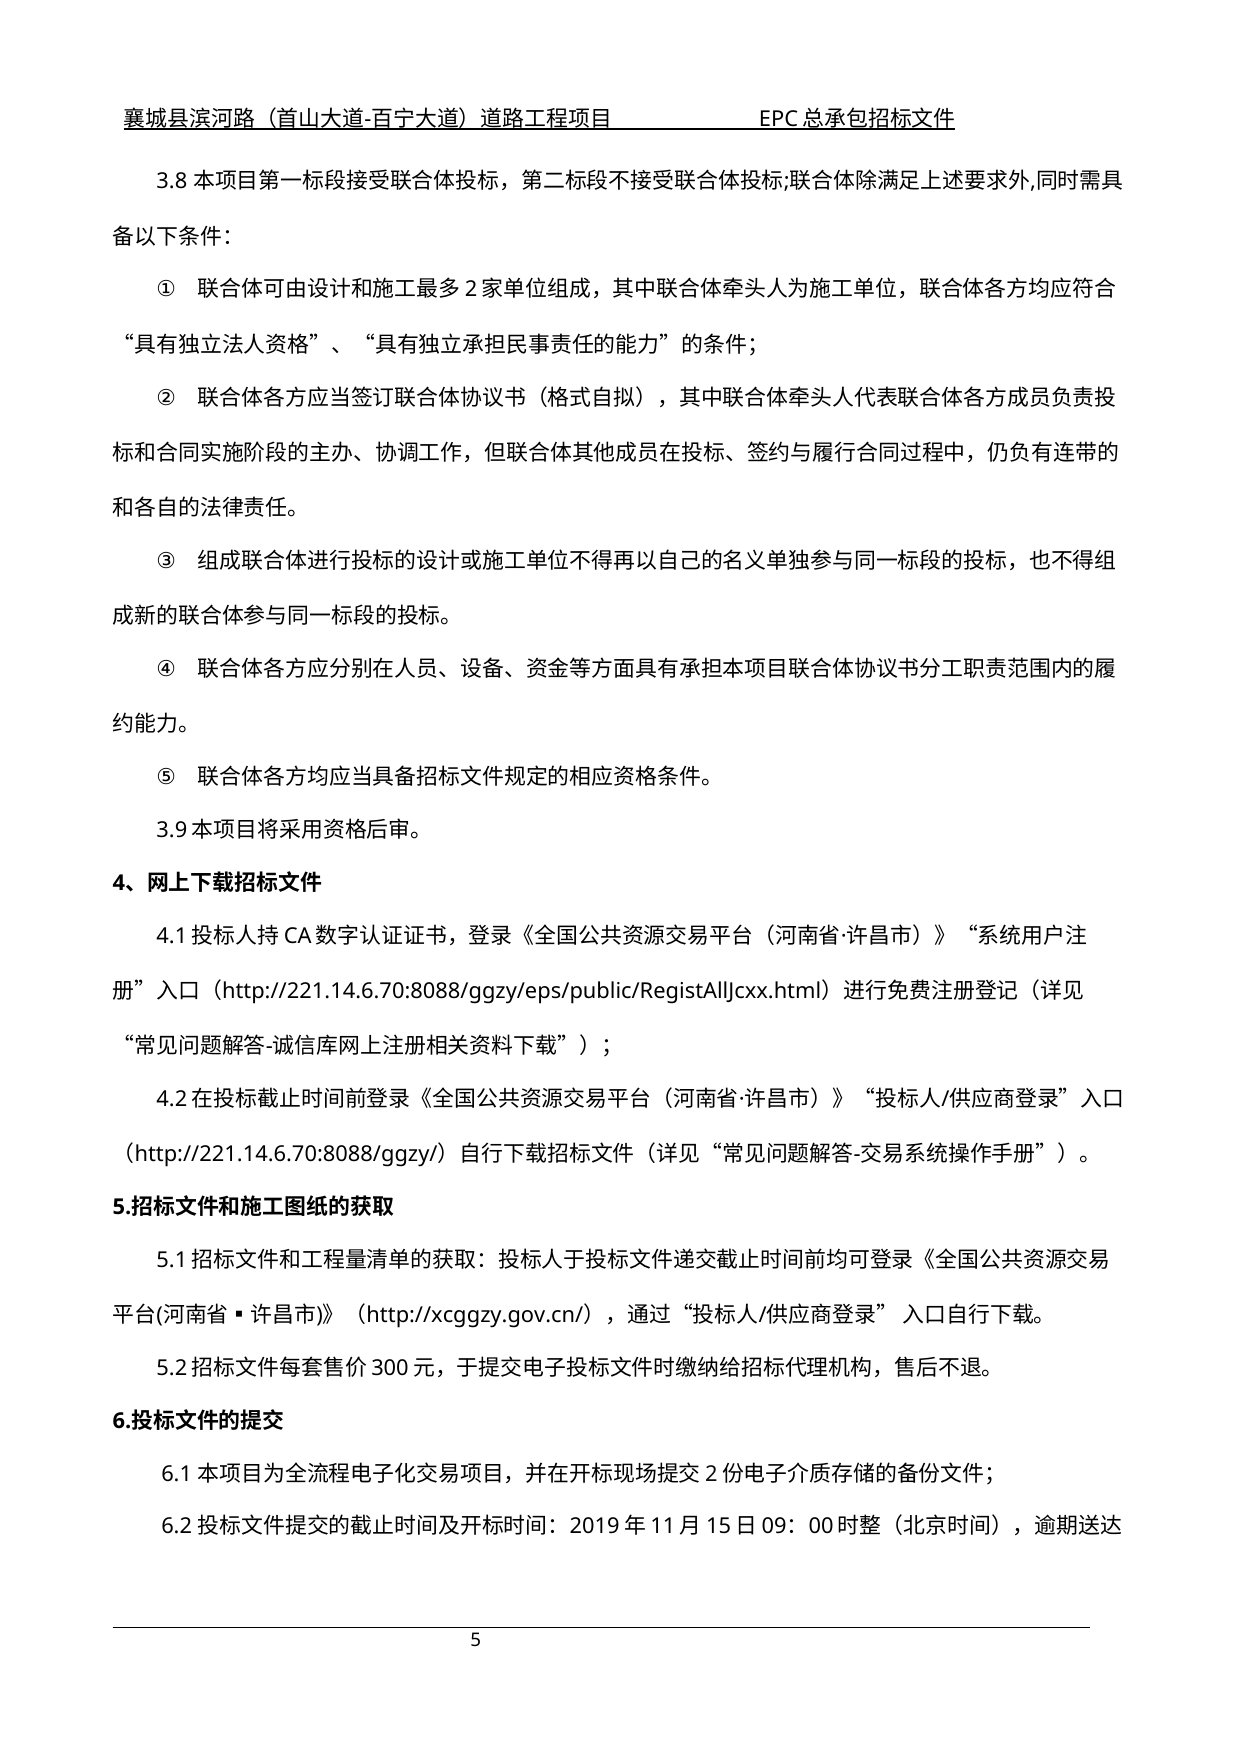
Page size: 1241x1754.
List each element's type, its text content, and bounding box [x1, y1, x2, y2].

text 4.2在投标截止时间前登录《全国公共资源交易平台（河南省·许昌市）》“投标人/供应商登录”入口（http://221.14.6.70:8088/ggzy/）自行下载招标文件（详见“常见问题解答-交易系统操作手册”）。 [112, 1073, 1128, 1176]
text 4、网上下载招标文件 [112, 857, 1128, 905]
text 3.8 本项目第一标段接受联合体投标，第二标段不接受联合体投标;联合体除满足上述要求外,同时需具备以下条件： [112, 155, 1128, 258]
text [112, 1500, 1128, 1548]
text 4.1投标人持CA数字认证证书，登录《全国公共资源交易平台（河南省·许昌市）》“系统用户注册”入口（http://221.14.6.70:8088/ggzy/eps/public/RegistAllJcxx.html）进行免费注册登记（详见“常见问题解答-诚信库网上注册相关资料下载”）； [112, 909, 1128, 1068]
text ② 联合体各方应当签订联合体协议书（格式自拟），其中联合体牵头人代表联合体各方成员负责投标和合同实施阶段的主办、协调工作，但联合体其他成员在投标、签约与履行合同过程中，仍负有连带的和各自的法律责任。 [112, 371, 1128, 530]
text 3.9本项目将采用资格后审。 [112, 804, 1128, 852]
text ④ 联合体各方应分别在人员、设备、资金等方面具有承担本项目联合体协议书分工职责范围内的履约能力。 [112, 643, 1128, 746]
text ① 联合体可由设计和施工最多2家单位组成，其中联合体牵头人为施工单位，联合体各方均应符合“具有独立法人资格”、“具有独立承担民事责任的能力”的条件； [112, 263, 1128, 367]
text 6.1 本项目为全流程电子化交易项目，并在开标现场提交2份电子介质存储的备份文件； [112, 1448, 1128, 1496]
text 5.2招标文件每套售价300元，于提交电子投标文件时缴纳给招标代理机构，售后不退。 [112, 1342, 1128, 1390]
text ③ 组成联合体进行投标的设计或施工单位不得再以自己的名义单独参与同一标段的投标，也不得组成新的联合体参与同一标段的投标。 [112, 535, 1128, 638]
text 6.投标文件的提交 [112, 1395, 1128, 1443]
text 5.1招标文件和工程量清单的获取：投标人于投标文件递交截止时间前均可登录《全国公共资源交易平台(河南省▪许昌市)》（http://xcggzy.gov.cn/），通过“投标人/供应商登录” 入口自行下载。 [112, 1234, 1128, 1337]
text 5.招标文件和施工图纸的获取 [112, 1181, 1128, 1229]
text ⑤ 联合体各方均应当具备招标文件规定的相应资格条件。 [112, 751, 1128, 799]
